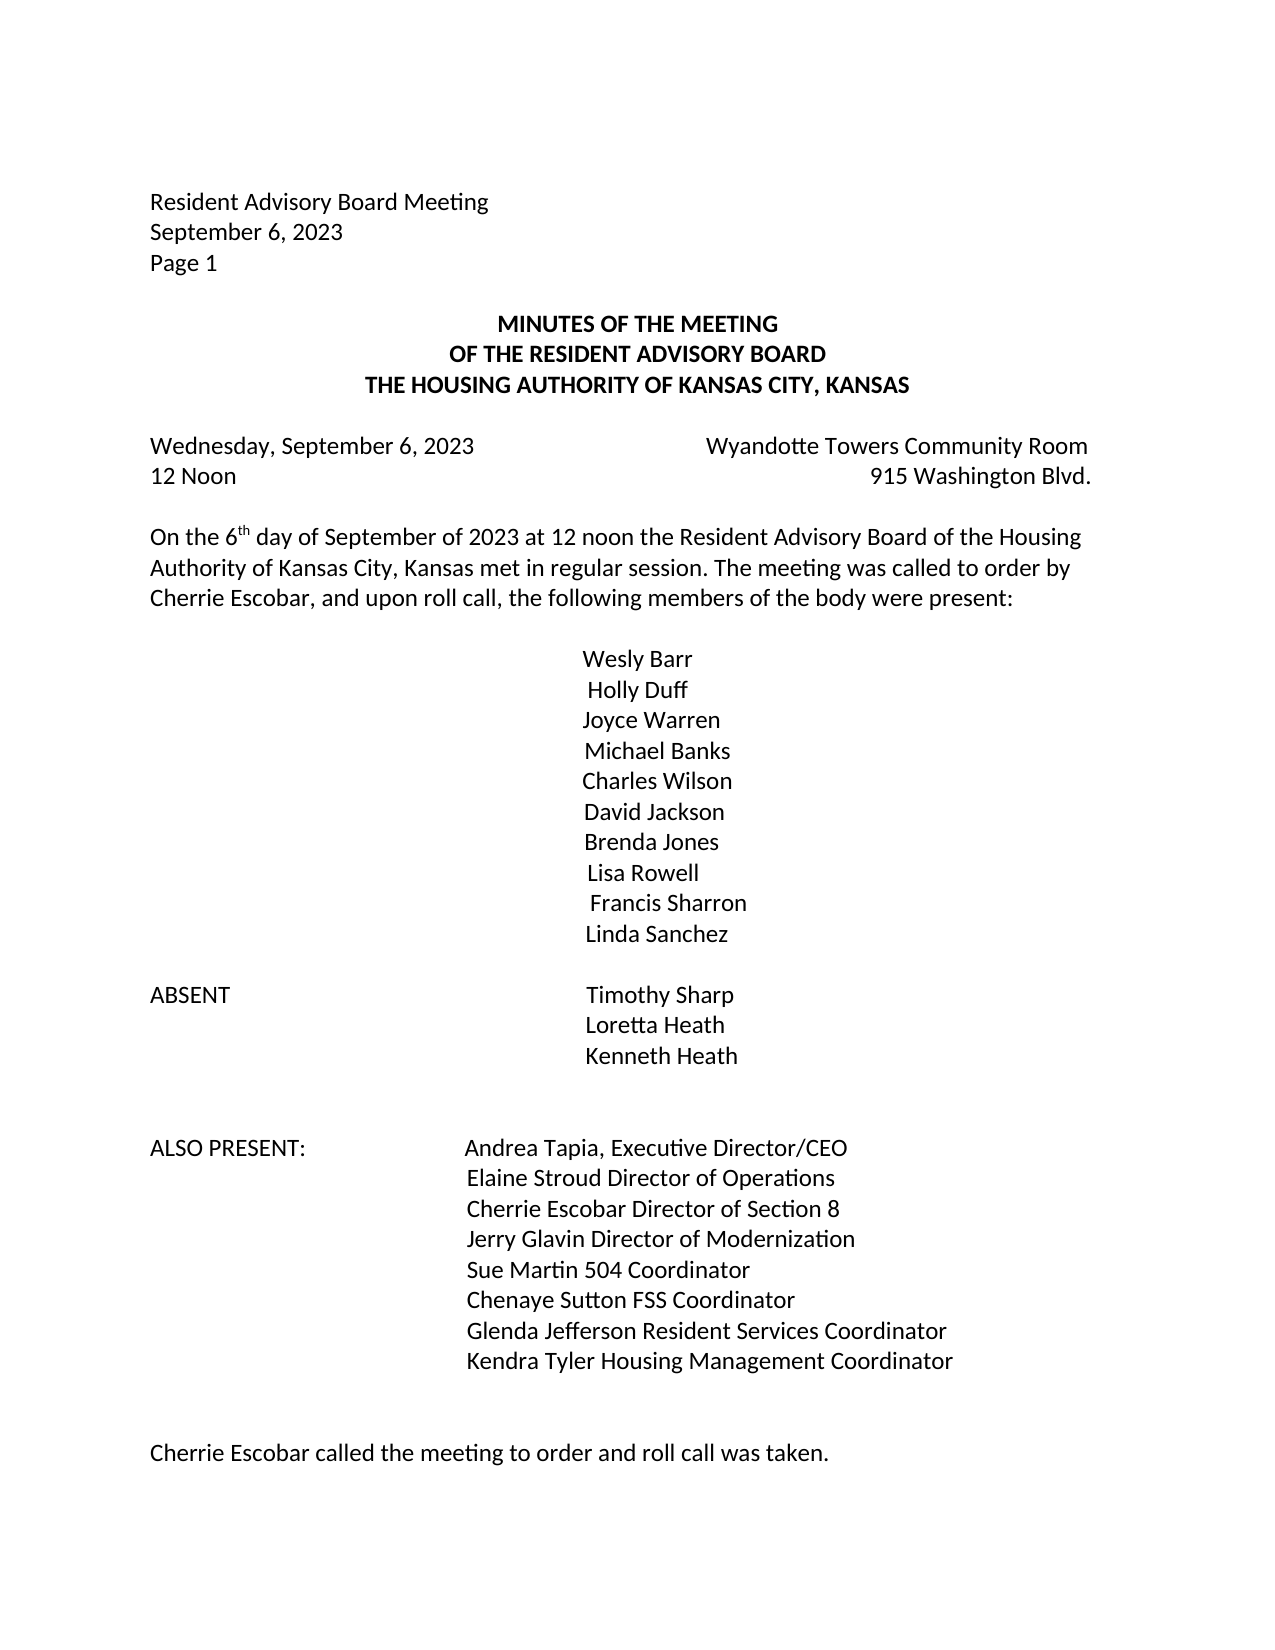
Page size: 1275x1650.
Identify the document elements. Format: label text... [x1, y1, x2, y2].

text Chenaye Sutton FSS Coordinator [150, 1284, 1125, 1315]
text Kendra Tyler Housing Management Coordinator [150, 1345, 1125, 1376]
text On the 6th day of September of 2023 at 12 noon the Resident Advisory Board of the Housing Authority of Kansas City, Kansas met in regular session. The meeting was called to order by Cherrie Escobar, and upon roll call, the following members of the body were present: [150, 521, 1125, 613]
text Kenneth Heath [150, 1040, 1125, 1071]
text Michael Banks [150, 735, 1125, 766]
text ALSO PRESENT: Andrea Tapia, Executive Director/CEO [150, 1132, 1125, 1162]
text Charles Wilson [150, 766, 1125, 796]
text Page 1 [150, 247, 1125, 277]
text September 6, 2023 [150, 216, 1125, 247]
text Brenda Jones [150, 827, 1125, 857]
text OF THE RESIDENT ADVISORY BOARD [150, 338, 1125, 369]
text 12 Noon 915 Washington Blvd. [150, 460, 1125, 491]
text Wednesday, September 6, 2023 Wyandotte Towers Community Room [150, 430, 1125, 460]
text MINUTES OF THE MEETING [150, 308, 1125, 338]
text Loretta Heath [150, 1010, 1125, 1040]
text Holly Duff [150, 674, 1125, 704]
text THE HOUSING AUTHORITY OF KANSAS CITY, KANSAS [150, 369, 1125, 399]
text Cherrie Escobar Director of Section 8 [150, 1193, 1125, 1223]
text Linda Sanchez [150, 918, 1125, 949]
text Joyce Warren [150, 704, 1125, 735]
text Glenda Jefferson Resident Services Coordinator [150, 1315, 1125, 1345]
text Wesly Barr [150, 643, 1125, 674]
text Lisa Rowell [150, 857, 1125, 888]
text ABSENT Timothy Sharp [150, 979, 1125, 1010]
text Jerry Glavin Director of Modernization [150, 1223, 1125, 1254]
text Elaine Stroud Director of Operations [150, 1162, 1125, 1193]
text Francis Sharron [150, 888, 1125, 918]
text David Jackson [150, 796, 1125, 827]
text Resident Advisory Board Meeting [150, 186, 1125, 216]
text Sue Martin 504 Coordinator [150, 1254, 1125, 1284]
text Cherrie Escobar called the meeting to order and roll call was taken. [150, 1437, 1125, 1467]
